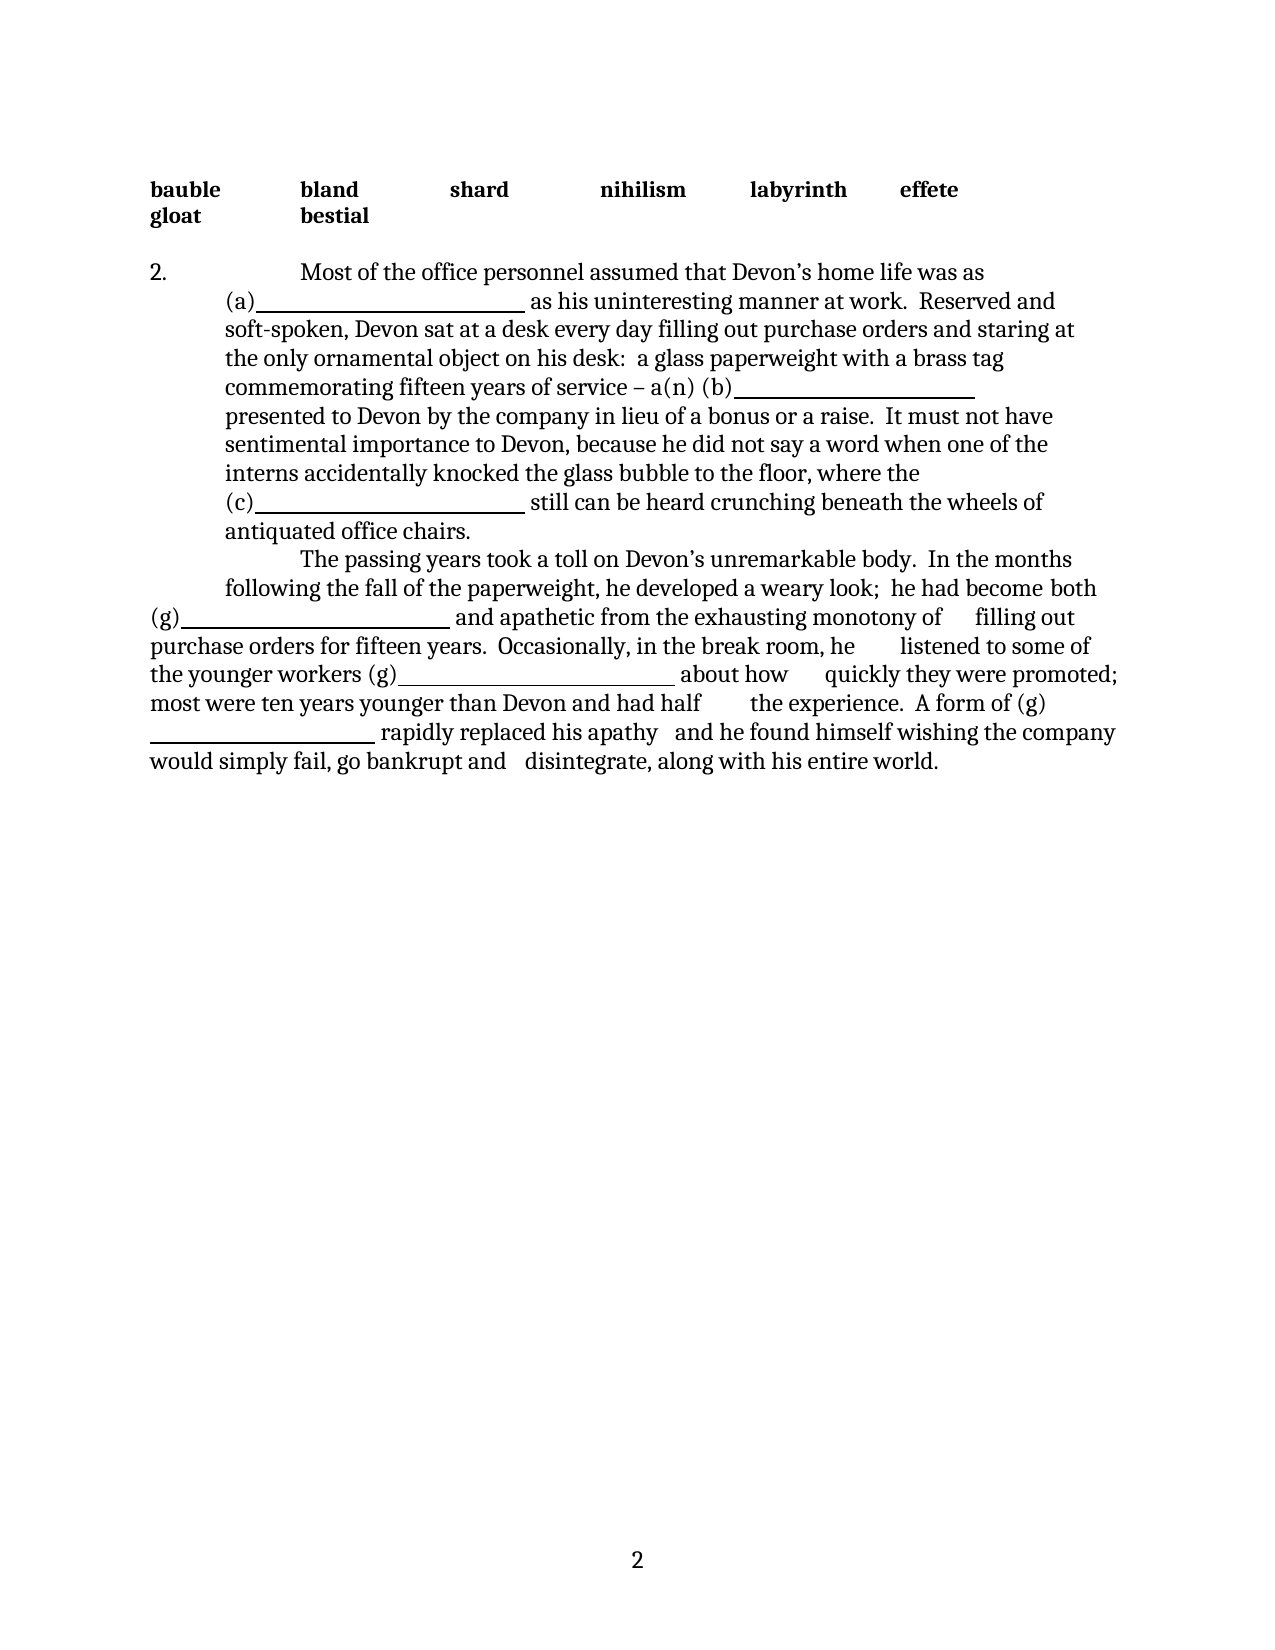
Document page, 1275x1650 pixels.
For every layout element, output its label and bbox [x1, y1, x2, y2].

text [150, 150, 1125, 804]
